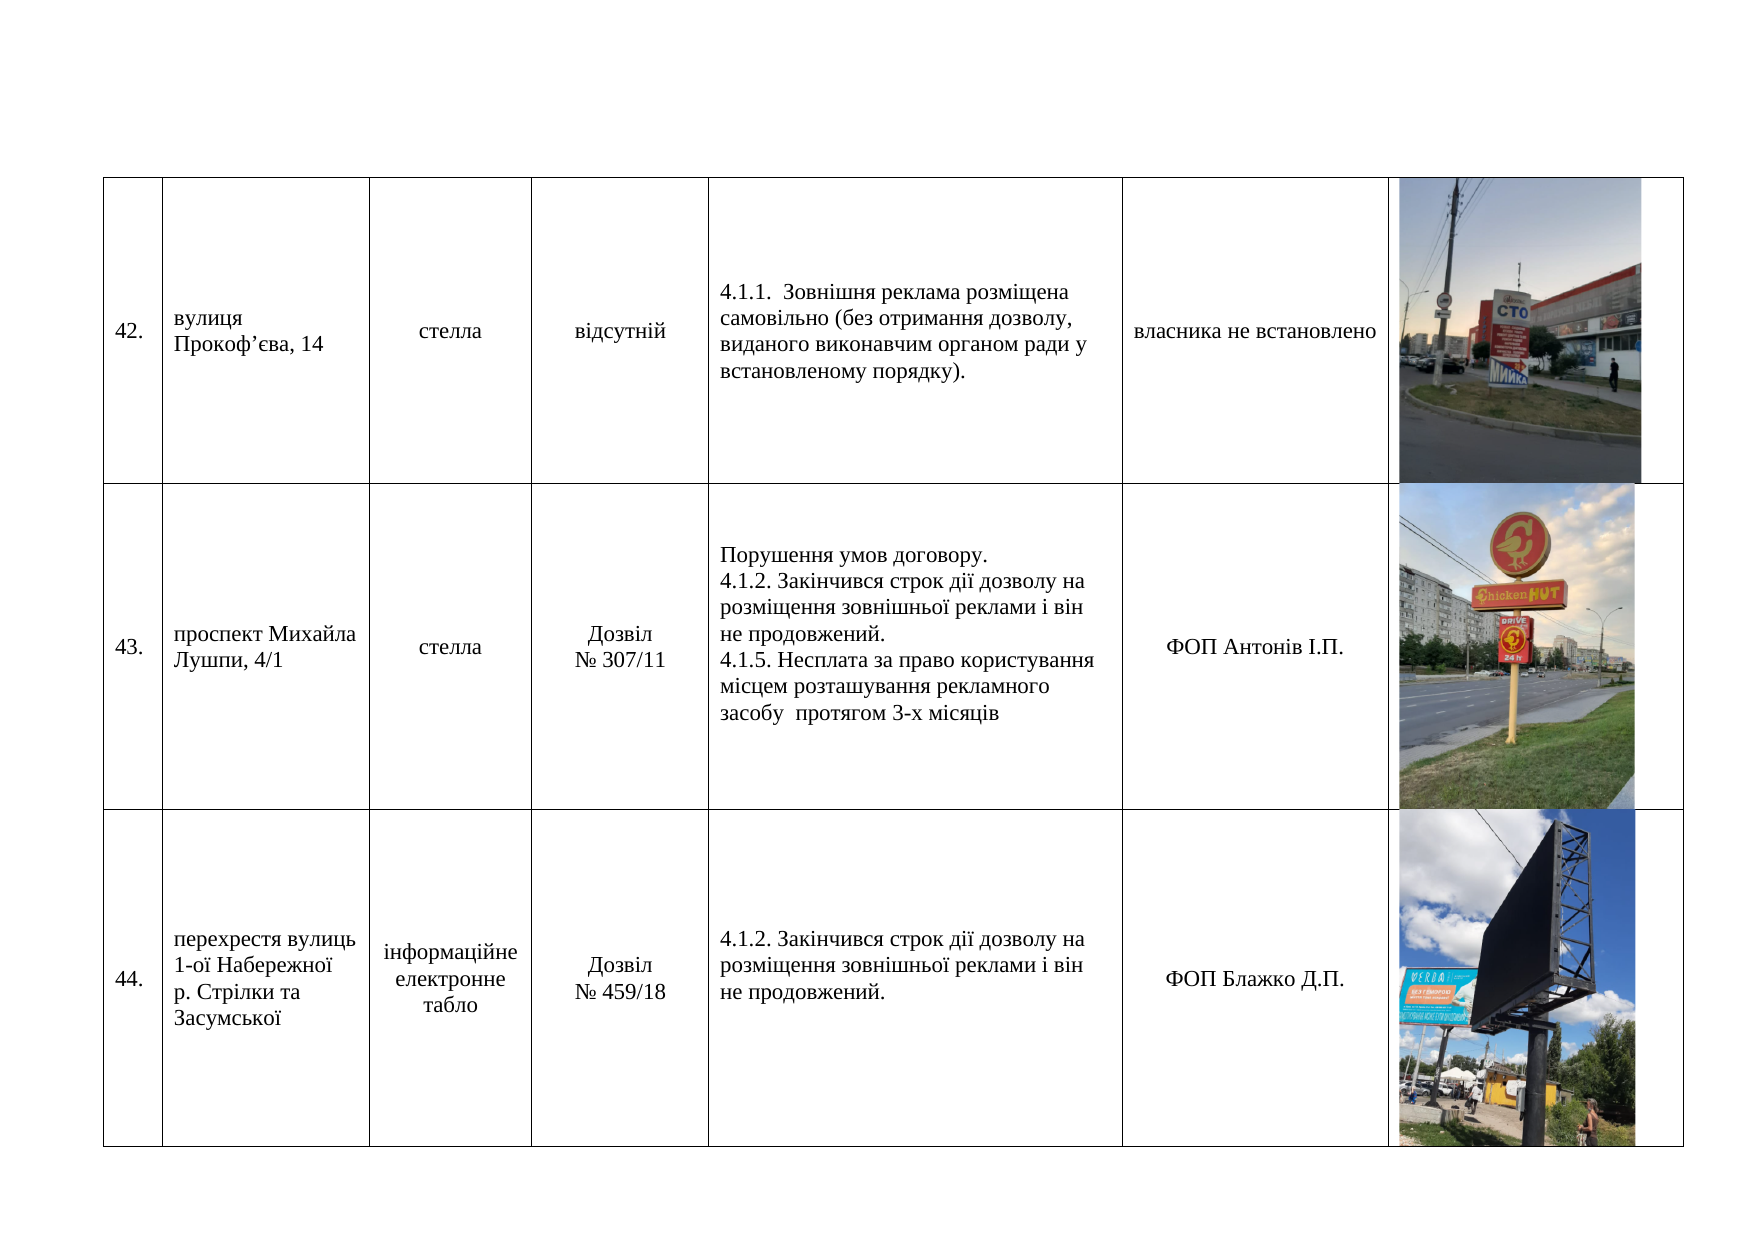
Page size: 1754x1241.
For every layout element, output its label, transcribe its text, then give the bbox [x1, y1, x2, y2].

table_cell Порушення умов договору. 4.1.2. Закінчився строк дії дозволу на розміщення зовнішньої реклами і він не продовжений. 4.1.5. Несплата за право користування місцем розташування рекламного засобу протягом 3-х місяців [709, 484, 1122, 808]
picture [1399, 178, 1642, 1146]
table_cell власника не встановлено [1123, 178, 1388, 483]
table_cell 42. [104, 178, 162, 483]
table_cell стелла [370, 484, 531, 808]
table_cell [1389, 178, 1399, 483]
table_cell Дозвіл № 307/11 [532, 484, 708, 808]
table_cell Дозвіл № 459/18 [532, 810, 708, 1146]
table_cell [1389, 810, 1399, 1146]
table_cell [1635, 484, 1683, 808]
table_cell [1389, 484, 1399, 808]
table_cell 44. [104, 810, 162, 1146]
table_cell ФОП Блажко Д.П. [1123, 810, 1388, 1146]
table_cell [1636, 810, 1683, 1146]
table_cell перехрестя вулиць 1-ої Набережної р. Стрілки та Засумської [163, 810, 369, 1146]
table_cell 43. [104, 484, 162, 808]
picture [1408, 972, 1423, 981]
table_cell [709, 810, 1122, 1146]
table_cell ФОП Антонів І.П. [1123, 484, 1388, 808]
table_cell проспект Михайла Лушпи, 4/1 [163, 484, 369, 808]
table_cell вулиця Прокоф’єва, 14 [163, 178, 369, 483]
table_cell [1642, 178, 1683, 483]
table_cell 4.1.1. Зовнішня реклама розміщена самовільно (без отримання дозволу, виданого виконавчим органом ради у встановленому порядку). [709, 178, 1122, 483]
table_cell інформаційне електронне табло [370, 810, 531, 1146]
table_cell відсутній [532, 178, 708, 483]
table_cell стелла [370, 178, 531, 483]
